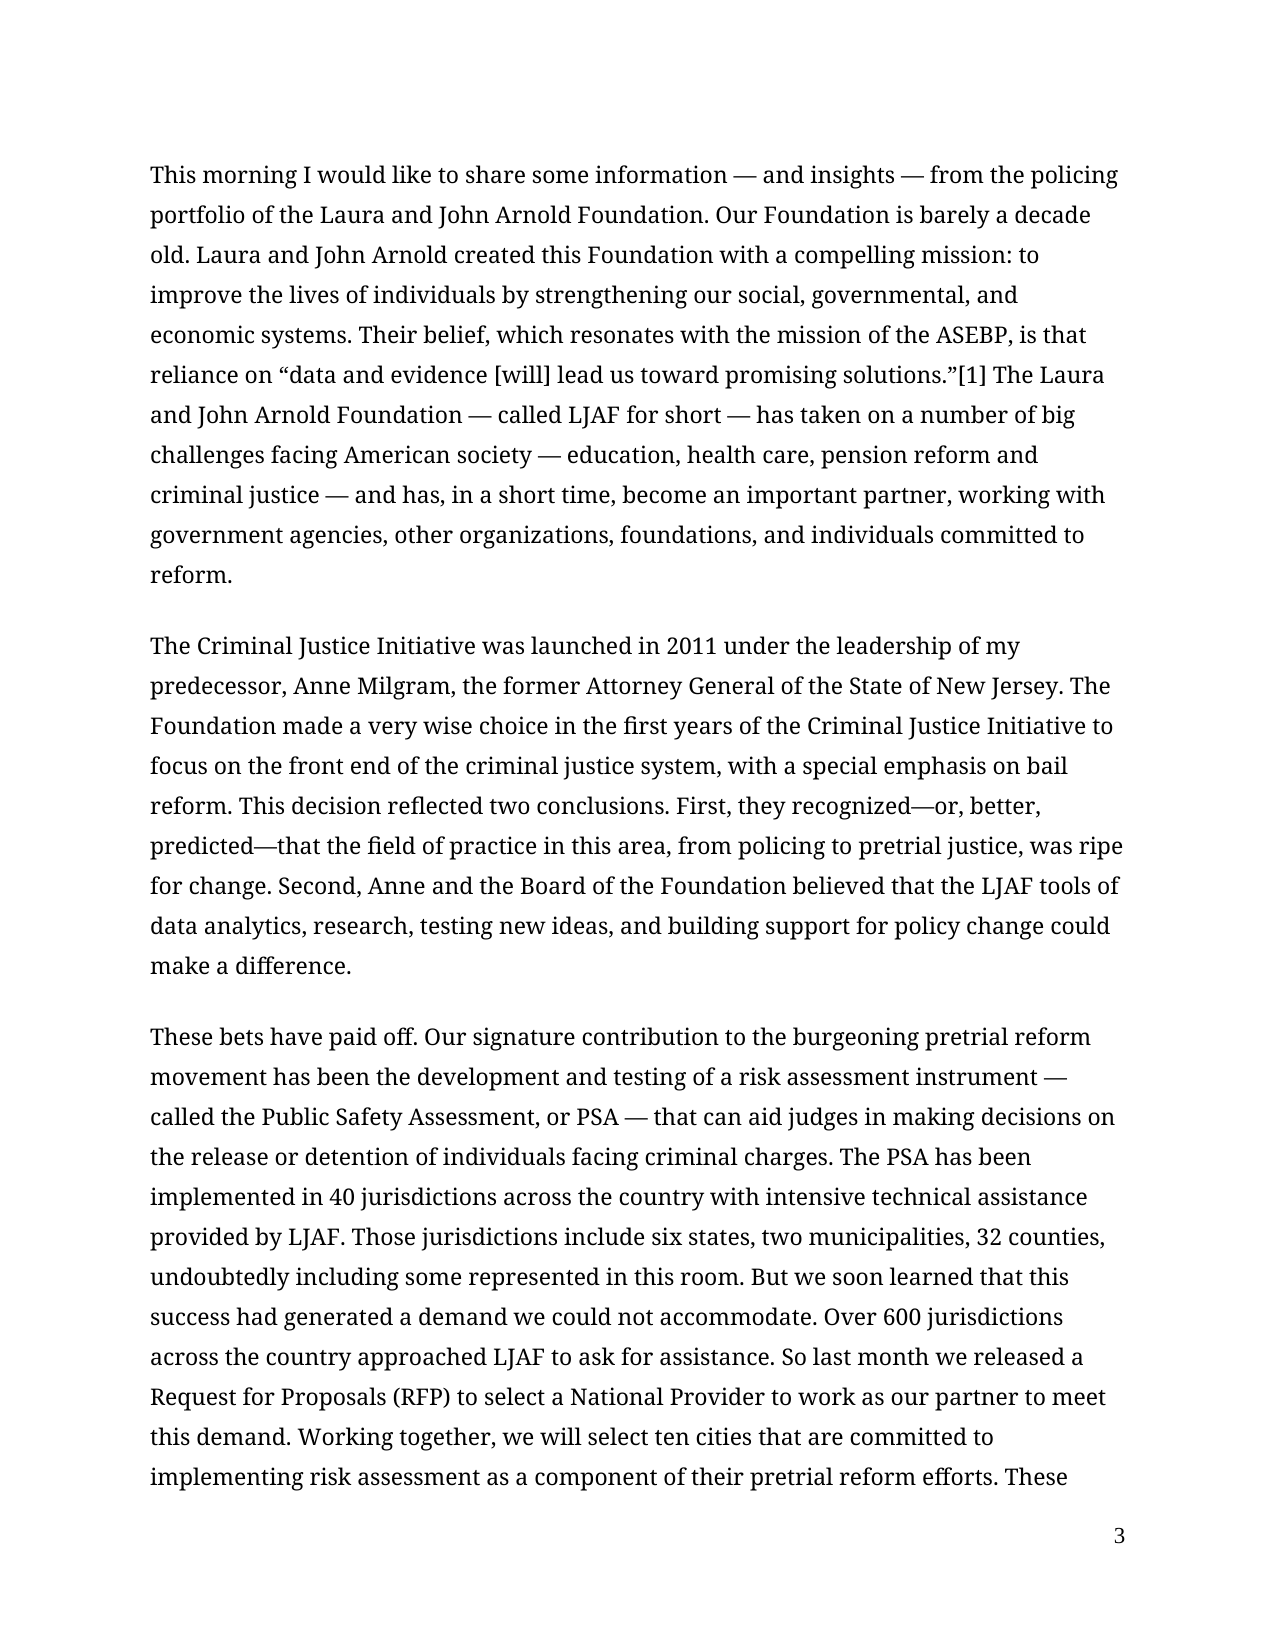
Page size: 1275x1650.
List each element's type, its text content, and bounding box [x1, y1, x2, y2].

text This morning I would like to share some information — and insights — from the policing portfolio of the Laura and John Arnold Foundation. Our Foundation is barely a decade old. Laura and John Arnold created this Foundation with a compelling mission: to improve the lives of individuals by strengthening our social, governmental, and economic systems. Their belief, which resonates with the mission of the ASEBP, is that reliance on “data and evidence [will] lead us toward promising solutions.”[1] The Laura and John Arnold Foundation — called LJAF for short — has taken on a number of big challenges facing American society — education, health care, pension reform and criminal justice — and has, in a short time, become an important partner, working with government agencies, other organizations, foundations, and individuals committed to reform. [150, 150, 1125, 590]
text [150, 1012, 1125, 1492]
text The Criminal Justice Initiative was launched in 2011 under the leadership of my predecessor, Anne Milgram, the former Attorney General of the State of New Jersey. The Foundation made a very wise choice in the first years of the Criminal Justice Initiative to focus on the front end of the criminal justice system, with a special emphasis on bail reform. This decision reflected two conclusions. First, they recognized—or, better, predicted—that the field of practice in this area, from policing to pretrial justice, was ripe for change. Second, Anne and the Board of the Foundation believed that the LJAF tools of data analytics, research, testing new ideas, and building support for policy change could make a difference. [150, 621, 1125, 981]
